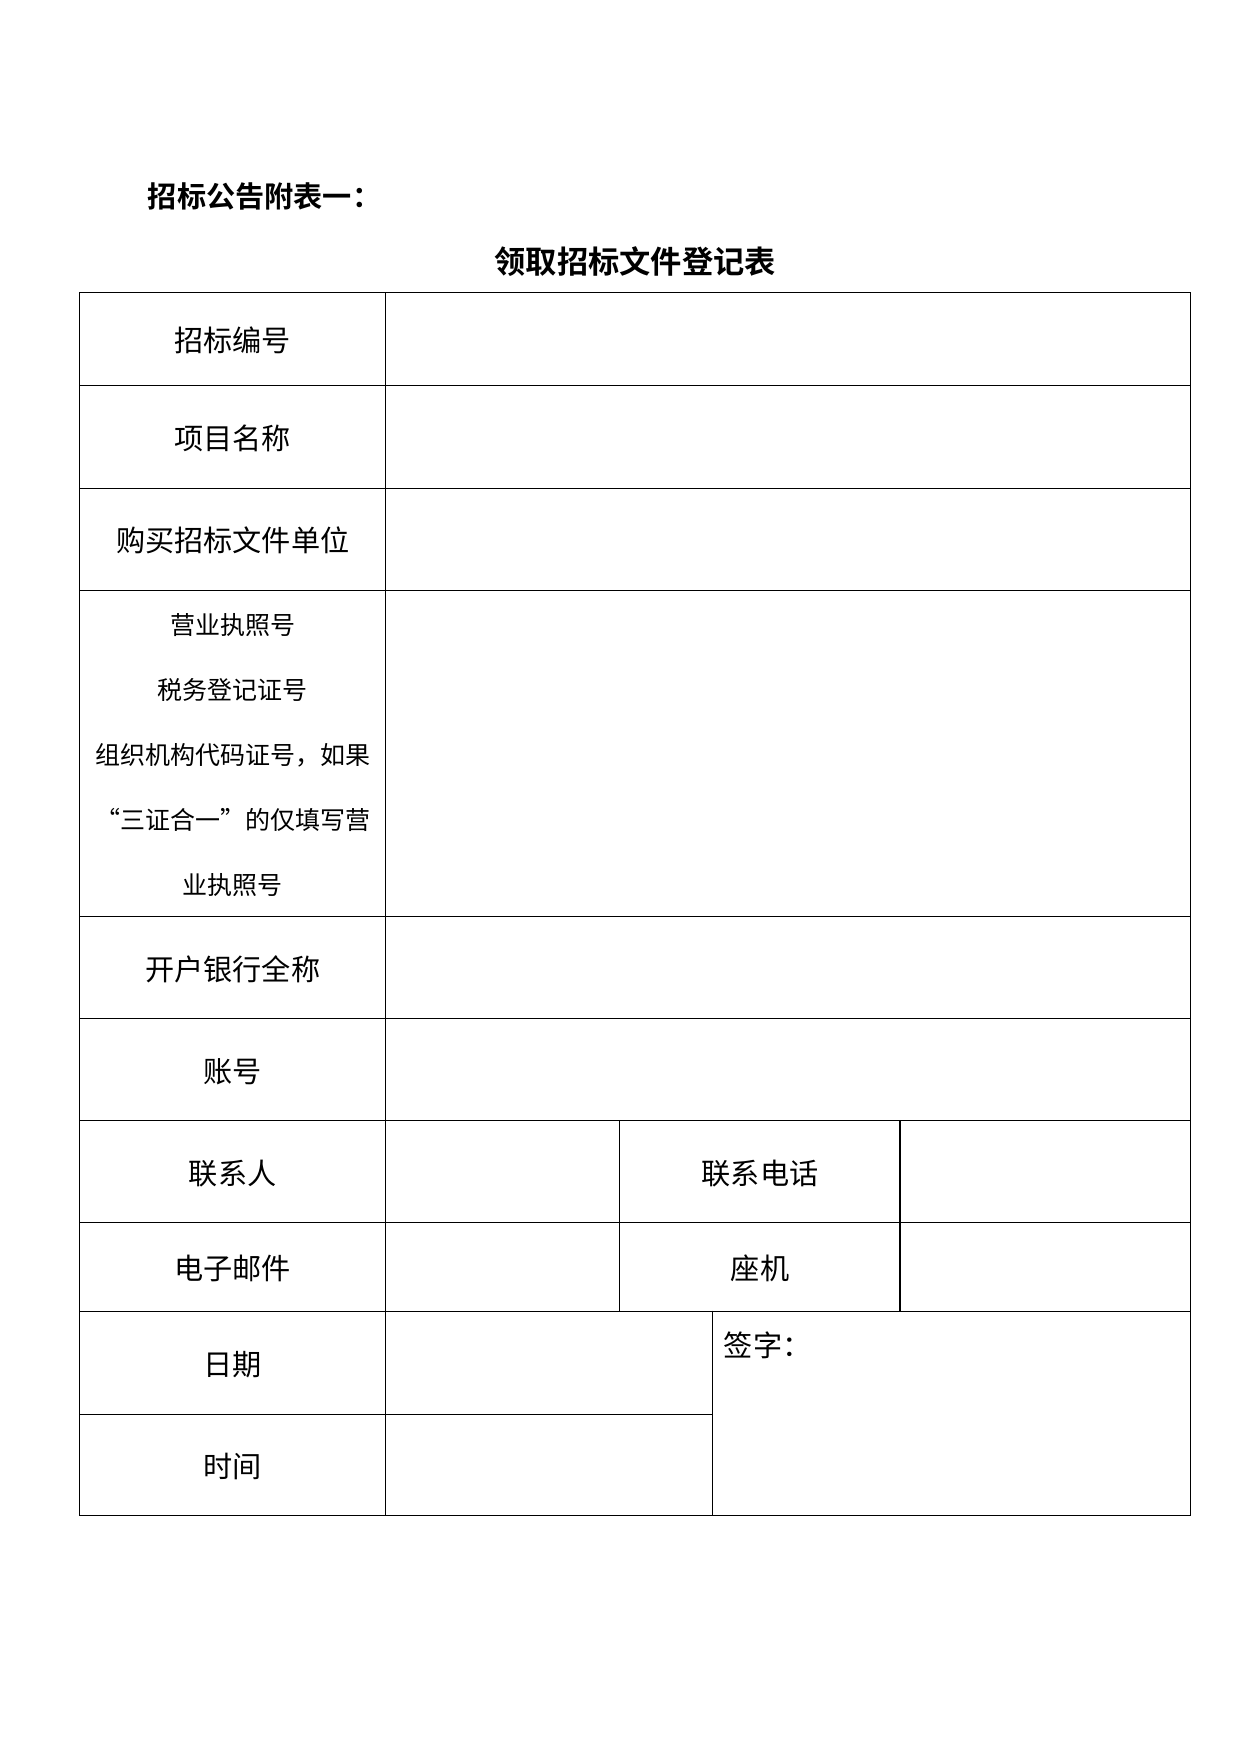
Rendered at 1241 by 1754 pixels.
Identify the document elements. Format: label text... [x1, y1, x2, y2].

table_cell [386, 386, 1190, 488]
table_header 招标编号 [80, 293, 385, 385]
table_cell 联系人 [80, 1121, 385, 1222]
table_cell [386, 1019, 1190, 1120]
table_cell [386, 489, 1190, 590]
table_cell 电子邮件 [80, 1223, 385, 1311]
table_cell 营业执照号 税务登记证号 组织机构代码证号，如果“三证合一”的仅填写营业执照号 [80, 591, 385, 916]
table_cell 日期 [80, 1312, 385, 1413]
table_cell 联系电话 [620, 1121, 899, 1222]
table_cell 时间 [80, 1415, 385, 1515]
table_cell [386, 1312, 712, 1413]
table_header [386, 293, 1190, 385]
table_cell 座机 [620, 1223, 899, 1311]
table_cell 项目名称 [80, 386, 385, 488]
table_cell [386, 591, 1190, 916]
table_cell [386, 1415, 712, 1515]
table_cell [386, 917, 1190, 1018]
table_cell 开户银行全称 [80, 917, 385, 1018]
table_cell [386, 1223, 619, 1311]
table_cell [901, 1121, 1190, 1222]
text 领取招标文件登记表 [148, 227, 1122, 292]
table_cell 账号 [80, 1019, 385, 1120]
table_cell [386, 1121, 619, 1222]
table_cell 购买招标文件单位 [80, 489, 385, 590]
text 招标公告附表一： [148, 162, 1122, 227]
table_cell 签字： [713, 1312, 1190, 1515]
table_cell [901, 1223, 1190, 1311]
